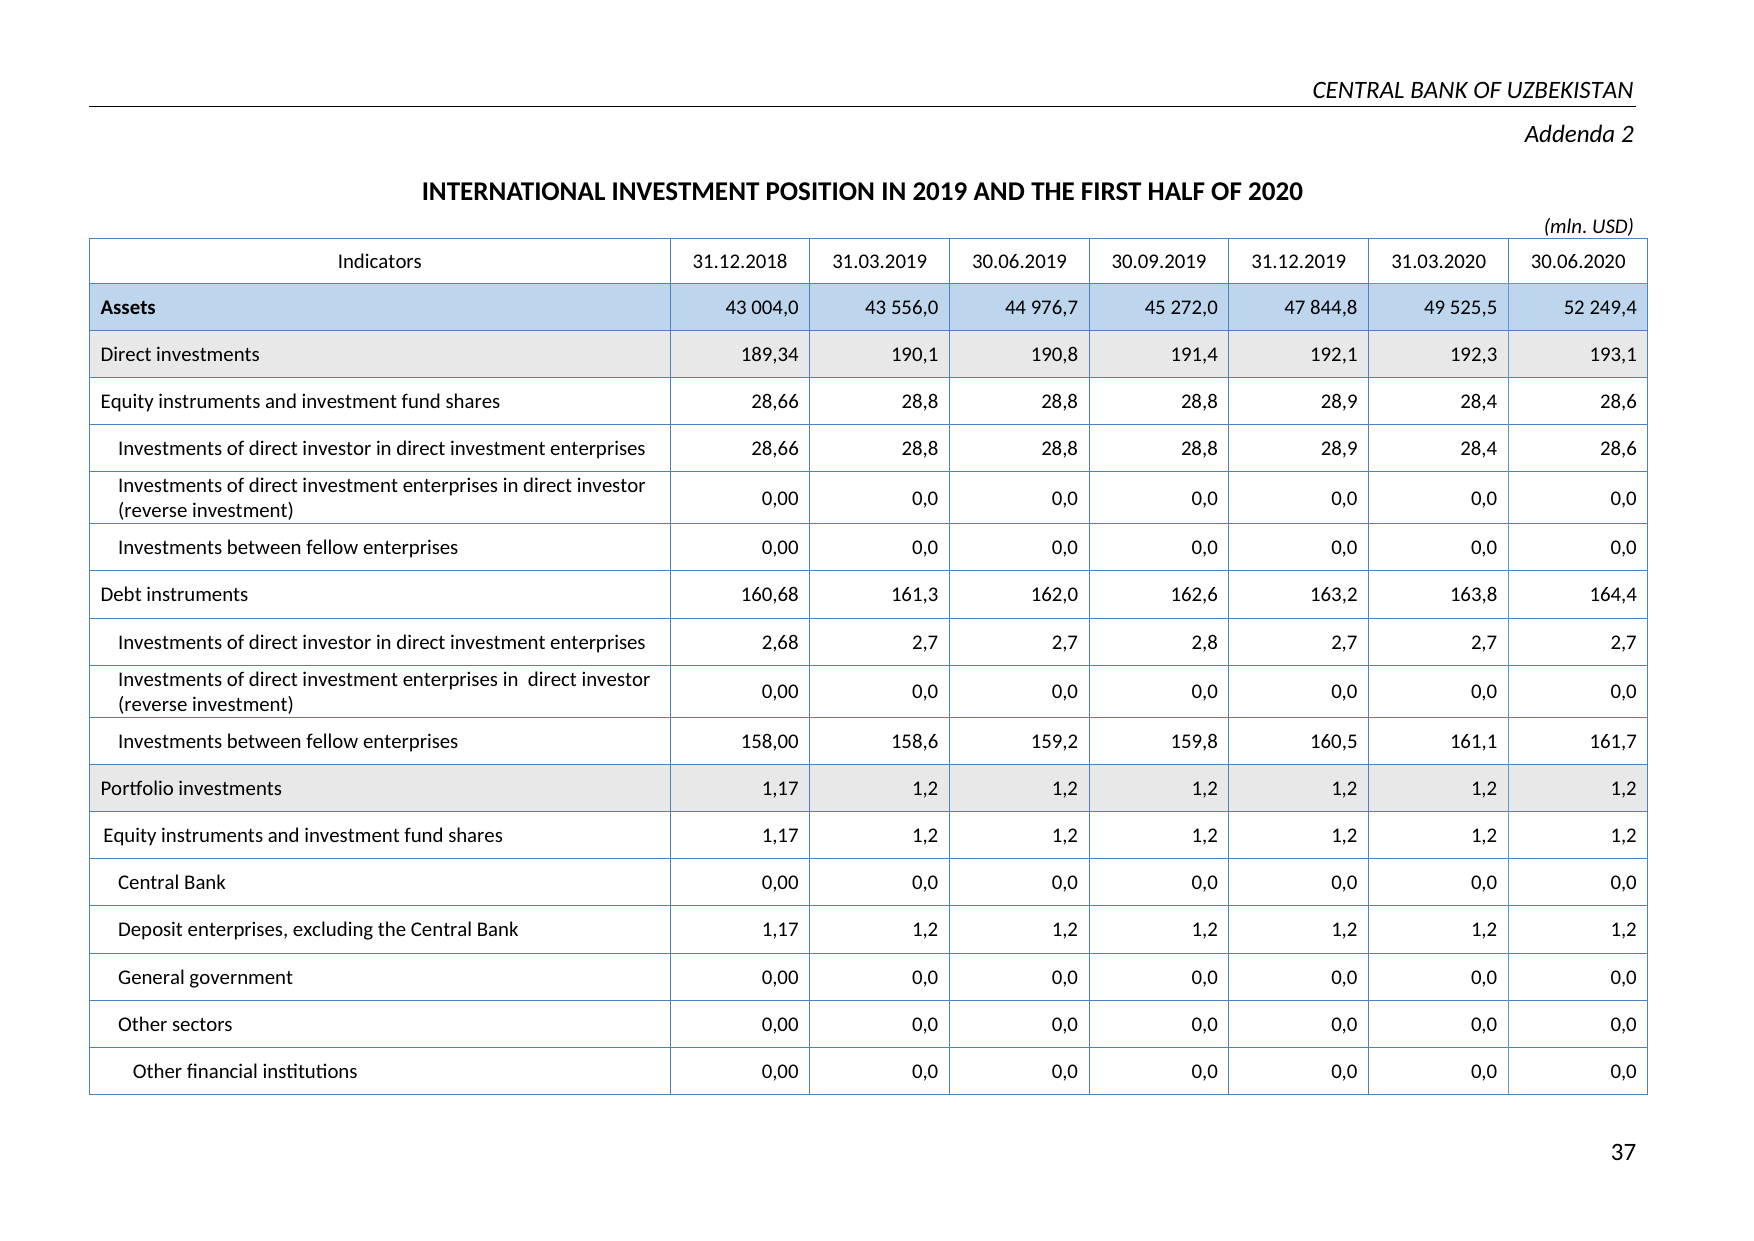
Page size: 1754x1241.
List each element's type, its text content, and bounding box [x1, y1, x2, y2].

table_cell Investments between fellow enterprises [90, 718, 670, 764]
table_cell 0,0 [1369, 524, 1508, 570]
table_cell 0,0 [1369, 666, 1508, 717]
table_cell 2,7 [810, 619, 949, 665]
table_cell 0,00 [671, 472, 809, 523]
table_cell Portfolio investments [90, 765, 670, 811]
table_cell 164,4 [1509, 571, 1647, 617]
table_cell 0,0 [810, 524, 949, 570]
table_cell Central Bank [90, 859, 670, 905]
table_cell 28,8 [950, 378, 1089, 424]
table_cell General government [90, 954, 670, 1000]
table_cell 0,0 [1369, 954, 1508, 1000]
table_cell 161,3 [810, 571, 949, 617]
table_header 30.06.2020 [1509, 239, 1647, 282]
table_cell 0,0 [950, 1001, 1089, 1047]
table_cell Debt instruments [90, 571, 670, 617]
table_cell 0,0 [1509, 524, 1647, 570]
table_cell 0,0 [810, 1001, 949, 1047]
table_cell 43 004,0 [671, 284, 809, 330]
table_cell 1,2 [1509, 906, 1647, 952]
table_cell 1,2 [950, 765, 1089, 811]
table_cell 0,0 [810, 472, 949, 523]
table_cell Other financial institutions [90, 1048, 670, 1094]
table_cell 190,1 [810, 331, 949, 377]
table_cell 28,8 [810, 378, 949, 424]
table_cell 0,0 [810, 859, 949, 905]
table_cell 0,00 [671, 1001, 809, 1047]
table_cell 2,7 [1229, 619, 1368, 665]
table_cell 1,2 [810, 812, 949, 858]
table_cell 189,34 [671, 331, 809, 377]
table_cell 28,4 [1369, 425, 1508, 471]
table_header Indicators [90, 239, 670, 282]
table_cell 28,66 [671, 425, 809, 471]
table_cell 28,8 [950, 425, 1089, 471]
table_cell 28,8 [1090, 378, 1228, 424]
table_cell 0,00 [671, 1048, 809, 1094]
table_cell 52 249,4 [1509, 284, 1647, 330]
table_cell 162,0 [950, 571, 1089, 617]
table_header 31.03.2019 [810, 239, 949, 282]
table_cell 1,2 [1369, 765, 1508, 811]
table_cell 0,0 [1369, 1001, 1508, 1047]
table_cell 1,17 [671, 765, 809, 811]
table_cell 45 272,0 [1090, 284, 1228, 330]
table_cell Investments of direct investor in direct investment enterprises [90, 619, 670, 665]
table_cell 162,6 [1090, 571, 1228, 617]
table_cell 0,0 [1090, 954, 1228, 1000]
table_cell 0,0 [1229, 1048, 1368, 1094]
table_cell 193,1 [1509, 331, 1647, 377]
table_cell 0,0 [810, 666, 949, 717]
table_cell 1,17 [671, 812, 809, 858]
table_cell 28,6 [1509, 378, 1647, 424]
table_cell 44 976,7 [950, 284, 1089, 330]
table_cell 0,0 [1229, 859, 1368, 905]
table_cell 0,00 [671, 859, 809, 905]
table_cell 28,9 [1229, 378, 1368, 424]
table_cell Investments of direct investor in direct investment enterprises [90, 425, 670, 471]
table_cell 1,2 [810, 765, 949, 811]
table_cell 160,68 [671, 571, 809, 617]
table_cell 192,3 [1369, 331, 1508, 377]
table_cell Investments of direct investment enterprises in direct investor (reverse investment) [90, 472, 670, 523]
table_cell 192,1 [1229, 331, 1368, 377]
table_cell 0,0 [1369, 1048, 1508, 1094]
table_cell 1,2 [1229, 906, 1368, 952]
table_cell 158,00 [671, 718, 809, 764]
table_cell 2,7 [1509, 619, 1647, 665]
table_cell 0,0 [1090, 472, 1228, 523]
table_cell 1,2 [1509, 765, 1647, 811]
table_cell 0,0 [1229, 954, 1368, 1000]
table_cell Direct investments [90, 331, 670, 377]
table_cell 1,2 [1369, 812, 1508, 858]
table_cell Investments of direct investment enterprises in direct investor (reverse investment) [90, 666, 670, 717]
table_cell Equity instruments and investment fund shares [90, 812, 670, 858]
table_cell 2,68 [671, 619, 809, 665]
table_cell 163,8 [1369, 571, 1508, 617]
table_cell 28,4 [1369, 378, 1508, 424]
table_cell 43 556,0 [810, 284, 949, 330]
table_cell 159,8 [1090, 718, 1228, 764]
table_cell 0,0 [950, 524, 1089, 570]
table_cell 0,0 [1090, 666, 1228, 717]
table_cell 0,0 [1509, 666, 1647, 717]
table_cell 0,0 [1090, 524, 1228, 570]
table_header 30.09.2019 [1090, 239, 1228, 282]
table_cell Assets [90, 284, 670, 330]
table_cell 0,0 [950, 666, 1089, 717]
table_cell 0,0 [950, 954, 1089, 1000]
table_cell 0,0 [950, 472, 1089, 523]
table_cell 28,8 [810, 425, 949, 471]
table_cell 0,0 [1090, 1048, 1228, 1094]
text (mln. USD) [89, 213, 1636, 238]
table_cell 1,2 [810, 906, 949, 952]
table_cell 161,7 [1509, 718, 1647, 764]
table_cell 28,6 [1509, 425, 1647, 471]
table_cell 158,6 [810, 718, 949, 764]
table_cell 0,0 [810, 954, 949, 1000]
table_cell 0,0 [950, 1048, 1089, 1094]
table_cell Other sectors [90, 1001, 670, 1047]
table_cell 0,00 [671, 954, 809, 1000]
table_cell Deposit enterprises, excluding the Central Bank [90, 906, 670, 952]
table_cell 1,2 [1229, 765, 1368, 811]
table_cell 1,2 [1090, 906, 1228, 952]
table_cell 0,0 [1509, 859, 1647, 905]
table_cell 0,0 [950, 859, 1089, 905]
table_header 31.03.2020 [1369, 239, 1508, 282]
table_cell 0,0 [1229, 524, 1368, 570]
table_cell 28,9 [1229, 425, 1368, 471]
table_cell 0,00 [671, 524, 809, 570]
table_cell 1,2 [950, 906, 1089, 952]
table_cell 0,0 [1090, 1001, 1228, 1047]
table_cell 0,0 [1509, 1001, 1647, 1047]
table_cell 1,17 [671, 906, 809, 952]
table_cell 49 525,5 [1369, 284, 1508, 330]
table_cell 0,0 [1509, 1048, 1647, 1094]
table_cell 163,2 [1229, 571, 1368, 617]
table_cell 1,2 [950, 812, 1089, 858]
table_cell 1,2 [1509, 812, 1647, 858]
table_cell 159,2 [950, 718, 1089, 764]
table_cell 1,2 [1369, 906, 1508, 952]
table_cell 190,8 [950, 331, 1089, 377]
table_cell 0,0 [1229, 1001, 1368, 1047]
table_cell 161,1 [1369, 718, 1508, 764]
table_cell 47 844,8 [1229, 284, 1368, 330]
table_cell 0,0 [1229, 666, 1368, 717]
table_cell Investments between fellow enterprises [90, 524, 670, 570]
table_cell 0,0 [1369, 859, 1508, 905]
table_cell 0,0 [1090, 859, 1228, 905]
table_cell 0,0 [1229, 472, 1368, 523]
table_cell 28,8 [1090, 425, 1228, 471]
table_cell 1,2 [1229, 812, 1368, 858]
table_cell 2,7 [950, 619, 1089, 665]
subtitle INTERNATIONAL INVESTMENT POSITION IN 2019 AND THE FIRST HALF OF 2020 [89, 174, 1636, 207]
table_cell 0,0 [810, 1048, 949, 1094]
table_cell 1,2 [1090, 812, 1228, 858]
table_cell 28,66 [671, 378, 809, 424]
table_cell 2,8 [1090, 619, 1228, 665]
table_cell 2,7 [1369, 619, 1508, 665]
table_cell 0,0 [1509, 472, 1647, 523]
table_header 31.12.2019 [1229, 239, 1368, 282]
table_cell 0,0 [1369, 472, 1508, 523]
table_cell 160,5 [1229, 718, 1368, 764]
table_header 31.12.2018 [671, 239, 809, 282]
table_cell Equity instruments and investment fund shares [90, 378, 670, 424]
table_cell 191,4 [1090, 331, 1228, 377]
text Addenda 2 [89, 118, 1636, 149]
table_cell 0,00 [671, 666, 809, 717]
table_cell 1,2 [1090, 765, 1228, 811]
table_header 30.06.2019 [950, 239, 1089, 282]
table_cell 0,0 [1509, 954, 1647, 1000]
